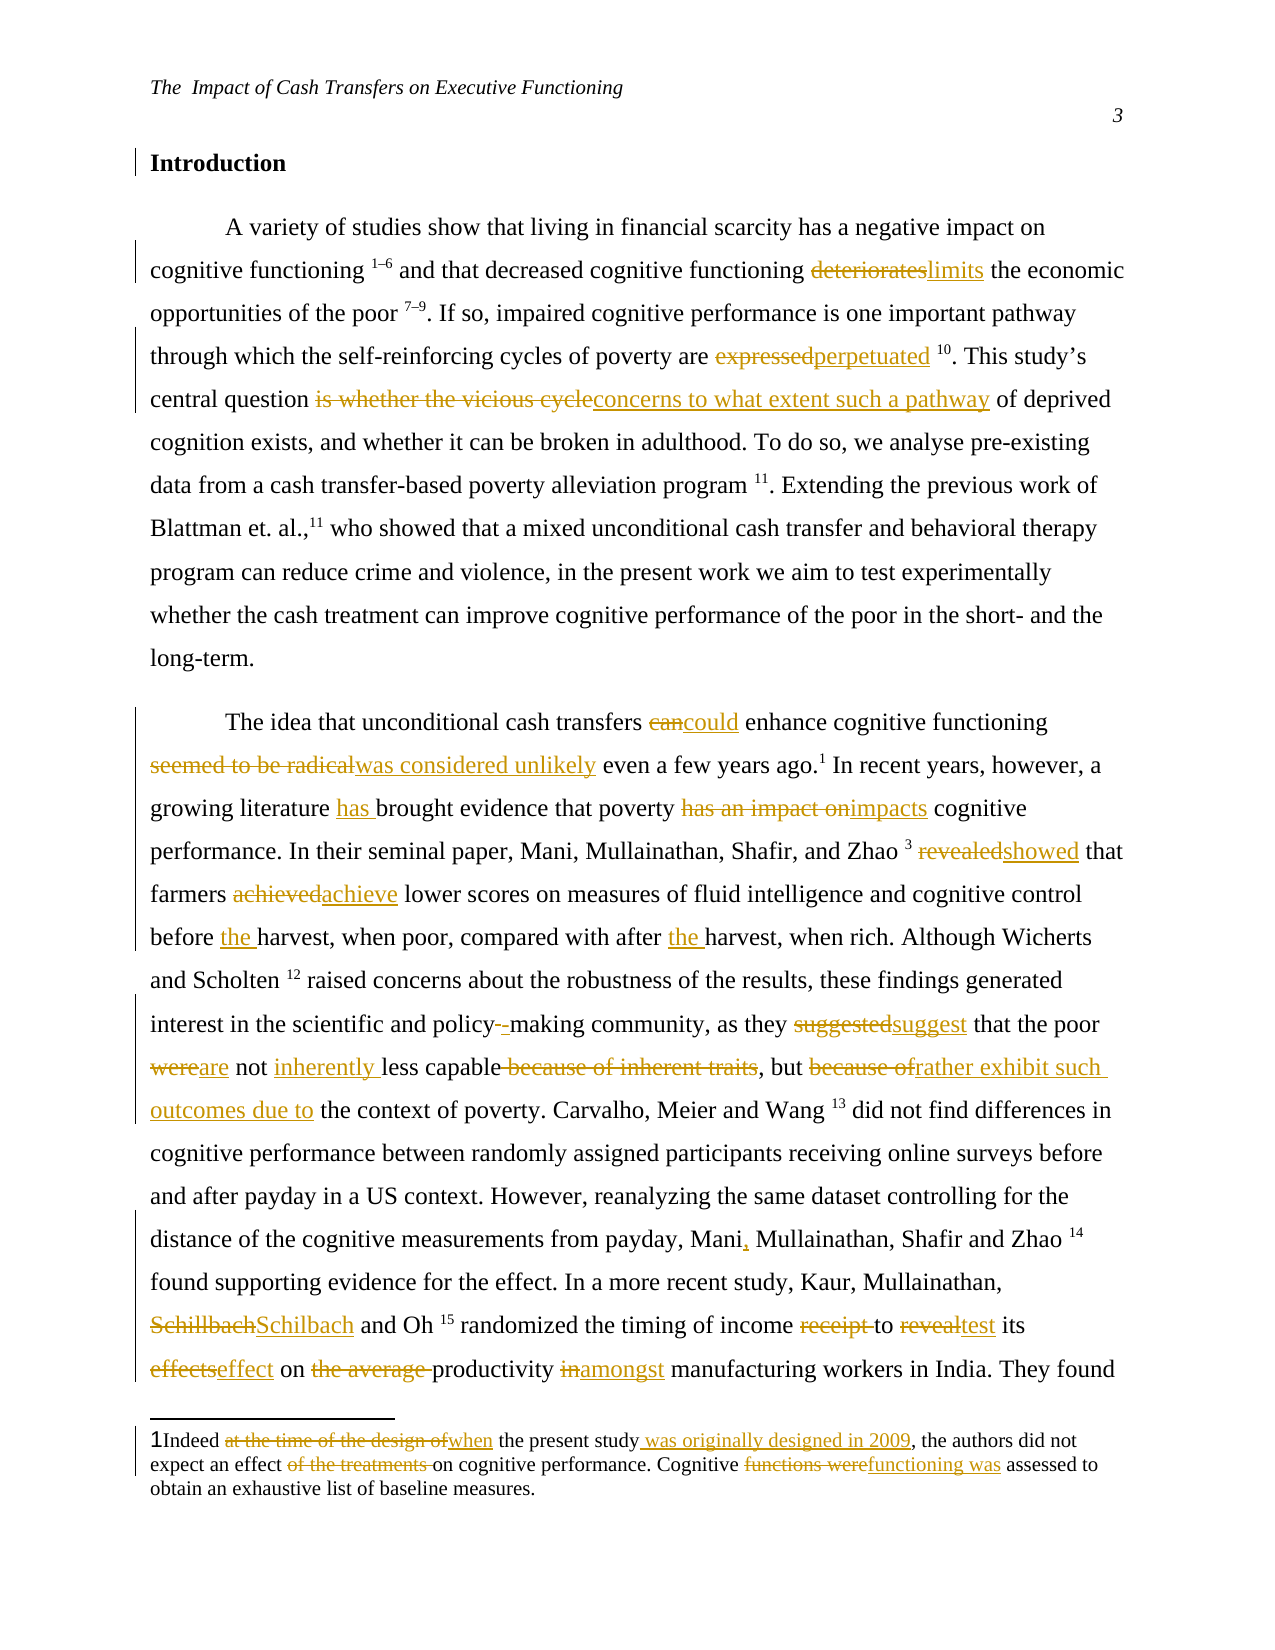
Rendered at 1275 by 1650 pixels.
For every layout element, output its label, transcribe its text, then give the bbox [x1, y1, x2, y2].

text A variety of studies show that living in financial scarcity has a negative impact on cognitive functioning 1–6 and that decreased cognitive functioning the economic opportunities of the poor 7–9. If so, impaired cognitive performance is one important pathway through which the self-reinforcing cycles of poverty are 10. This study’s central question of deprived cognition exists, and whether it can be broken in adulthood. To do so, we analyse pre-existing data from a cash transfer-based poverty alleviation program 11. Extending the previous work of Blattman et. al.,11 who showed that a mixed unconditional cash transfer and behavioral therapy program can reduce crime and violence, in the present work we aim to test experimentally whether the cash treatment can improve cognitive performance of the poor in the short- and the long-term. [150, 212, 1125, 672]
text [150, 707, 1125, 1382]
text Introduction [150, 148, 1125, 176]
